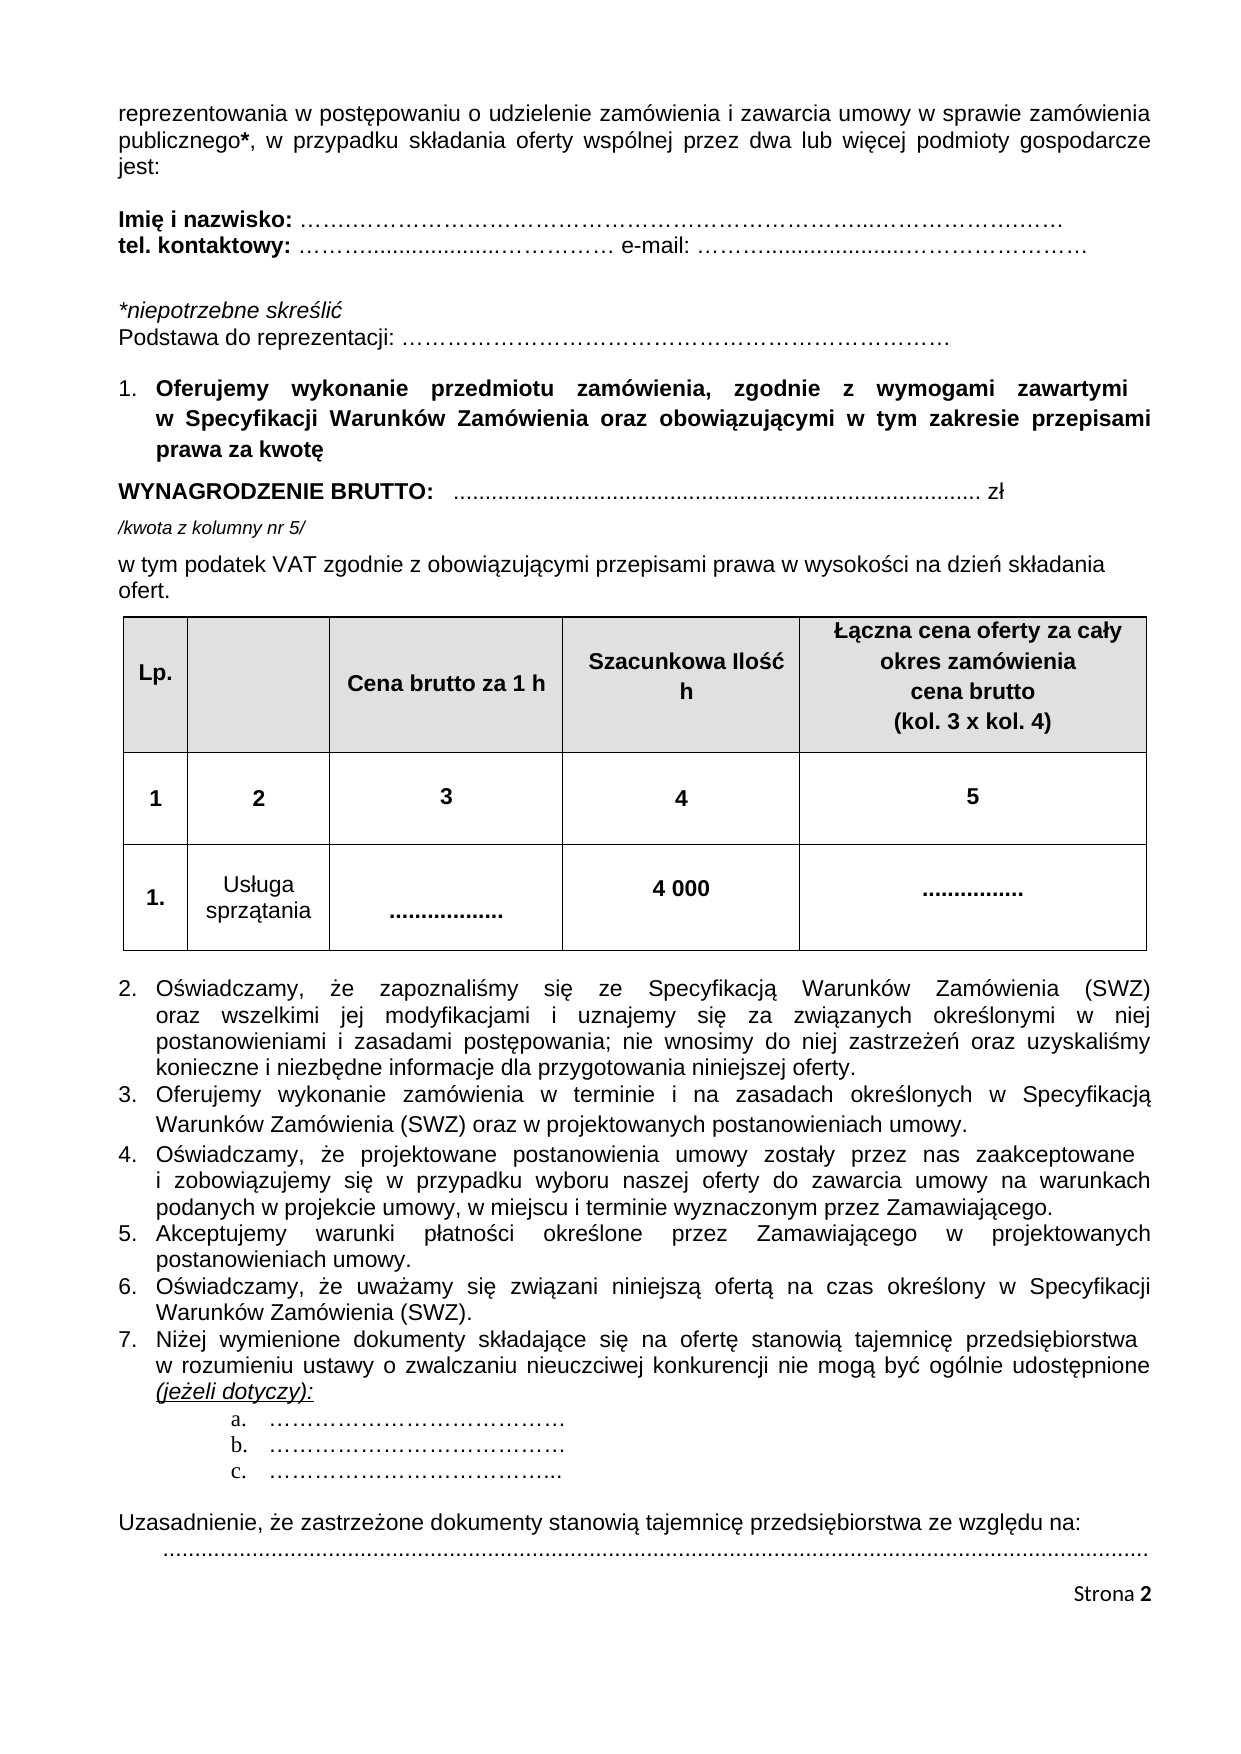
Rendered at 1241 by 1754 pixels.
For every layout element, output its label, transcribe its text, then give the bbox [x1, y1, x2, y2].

table_cell 1. [124, 845, 187, 950]
list Oświadczamy, że projektowane postanowienia umowy zostały przez nas zaakceptowane i zobowiązujemy się w przypadku wyboru naszej oferty do zawarcia umowy na warunkach podanych w projekcie umowy, w miejscu i terminie wyznaczonym przez Zamawiającego. [118, 1141, 1152, 1220]
text Uzasadnienie, że zastrzeżone dokumenty stanowią tajemnicę przedsiębiorstwa ze względu na: [118, 1509, 1152, 1535]
table_cell ................ [800, 845, 1146, 950]
list Oświadczamy, że uważamy się związani niniejszą ofertą na czas określony w Specyfikacji Warunków Zamówienia (SWZ). [118, 1273, 1152, 1326]
table_cell Usługa sprzątania [188, 845, 329, 950]
list Oferujemy wykonanie zamówienia w terminie i na zasadach określonych w Specyfikacją Warunków Zamówienia (SWZ) oraz w projektowanych postanowieniach umowy. [118, 1081, 1152, 1137]
list Oferujemy wykonanie przedmiotu zamówienia, zgodnie z wymogami zawartymi w Specyfikacji Warunków Zamówienia oraz obowiązującymi w tym zakresie przepisami prawa za kwotę [118, 375, 1152, 462]
list ………………………………... [231, 1457, 1152, 1484]
table_header Szacunkowa Ilość h [563, 618, 799, 752]
table_header Cena brutto za 1 h [330, 618, 562, 752]
table_header [188, 618, 329, 752]
table_cell 5 [800, 753, 1146, 844]
list ………………………………… [231, 1431, 1152, 1457]
table_cell 1 [124, 753, 187, 844]
table_cell 3 [330, 753, 562, 844]
text ........................................................................................................................................................... [162, 1535, 1152, 1562]
text tel. kontaktowy: ……….....................…………… e-mail: ………......................…………………… [118, 232, 1152, 258]
text *niepotrzebne skreślić [118, 297, 1152, 324]
table_cell .................. [330, 845, 562, 950]
list Oświadczamy, że zapoznaliśmy się ze Specyfikacją Warunków Zamówienia (SWZ) oraz wszelkimi jej modyfikacjami i uznajemy się za związanych określonymi w niej postanowieniami i zasadami postępowania; nie wnosimy do niej zastrzeżeń oraz uzyskaliśmy konieczne i niezbędne informacje dla przygotowania niniejszej oferty. [118, 975, 1152, 1081]
text w tym podatek VAT zgodnie z obowiązującymi przepisami prawa w wysokości na dzień składania ofert. [118, 551, 1152, 604]
table_cell 4 000 [563, 845, 799, 950]
table_header Lp. [124, 618, 187, 752]
table_cell 2 [188, 753, 329, 844]
text WYNAGRODZENIE BRUTTO: ................................................................................... zł [118, 478, 1152, 504]
table_header Łączna cena oferty za cały okres zamówienia cena brutto (kol. 3 x kol. 4) [800, 618, 1146, 752]
table_cell 4 [563, 753, 799, 844]
text Podstawa do reprezentacji: ……………………………………………………………… [118, 324, 1152, 350]
list ………………………………… [231, 1404, 1152, 1431]
text Imię i nazwisko: …….…………………………………………………………...……………….…… [118, 206, 1152, 232]
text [118, 100, 1152, 179]
list Niżej wymienione dokumenty składające się na ofertę stanowią tajemnicę przedsiębiorstwa w rozumieniu ustawy o zwalczaniu nieuczciwej konkurencji nie mogą być ogólnie udostępnione (jeżeli dotyczy): [118, 1326, 1152, 1404]
list Akceptujemy warunki płatności określone przez Zamawiającego w projektowanych postanowieniach umowy. [118, 1220, 1152, 1273]
text /kwota z kolumny nr 5/ [118, 517, 1152, 539]
